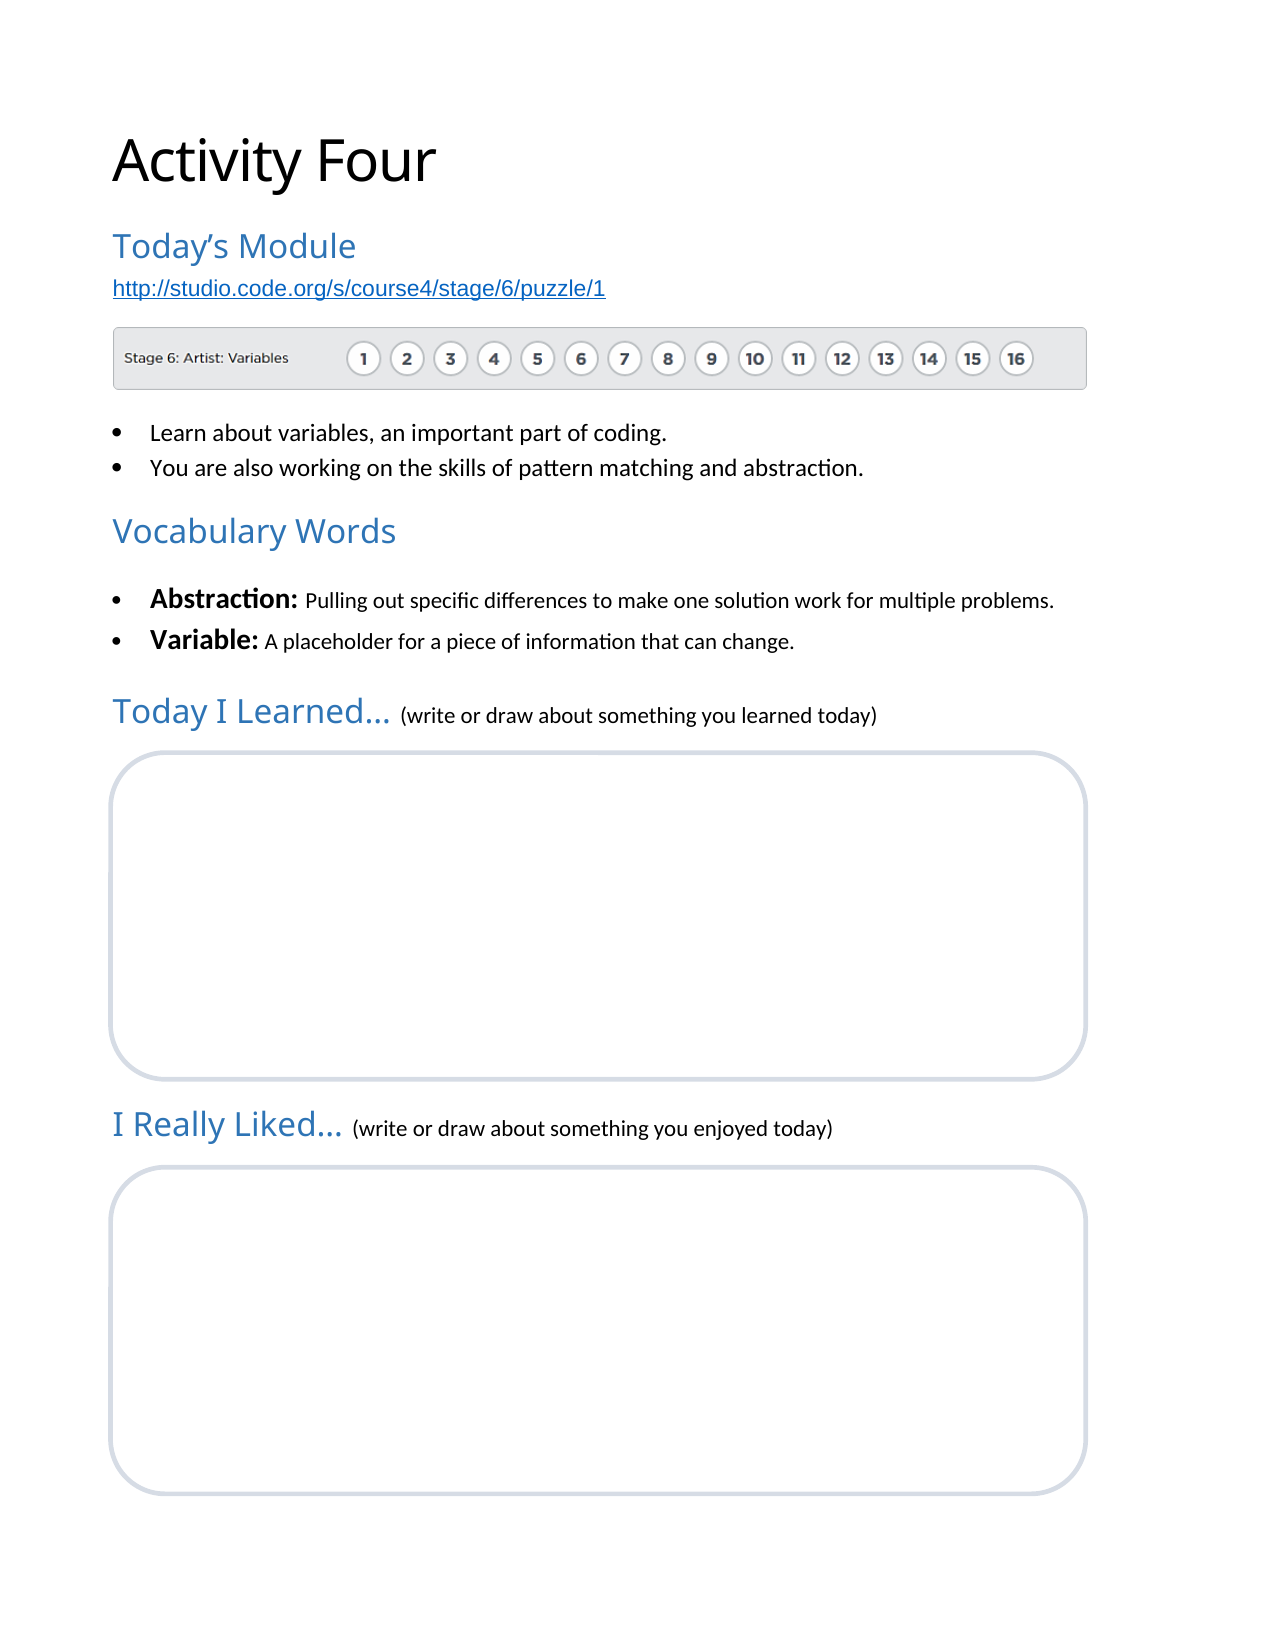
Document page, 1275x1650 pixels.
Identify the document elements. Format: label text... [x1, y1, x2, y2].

list Abstraction: Pulling out specific differences to make one solution work for multiple problems. [112, 581, 1162, 616]
subtitle Today I Learned… (write or draw about something you learned today) [112, 687, 1162, 733]
subtitle I Really Liked… (write or draw about something you enjoyed today) [112, 1101, 1162, 1146]
list Learn about variables, an important part of coding. [112, 417, 1162, 447]
list You are also working on the skills of pattern matching and abstraction. [112, 452, 1162, 482]
title Activity Four [112, 118, 1162, 198]
picture [112, 326, 1088, 391]
text http://studio.code.org/s/course4/stage/6/puzzle/1 [112, 275, 1162, 302]
subtitle Today’s Module [112, 223, 1162, 268]
list Variable: A placeholder for a piece of information that can change. [112, 621, 1162, 657]
text Vocabulary Words [112, 507, 1162, 553]
